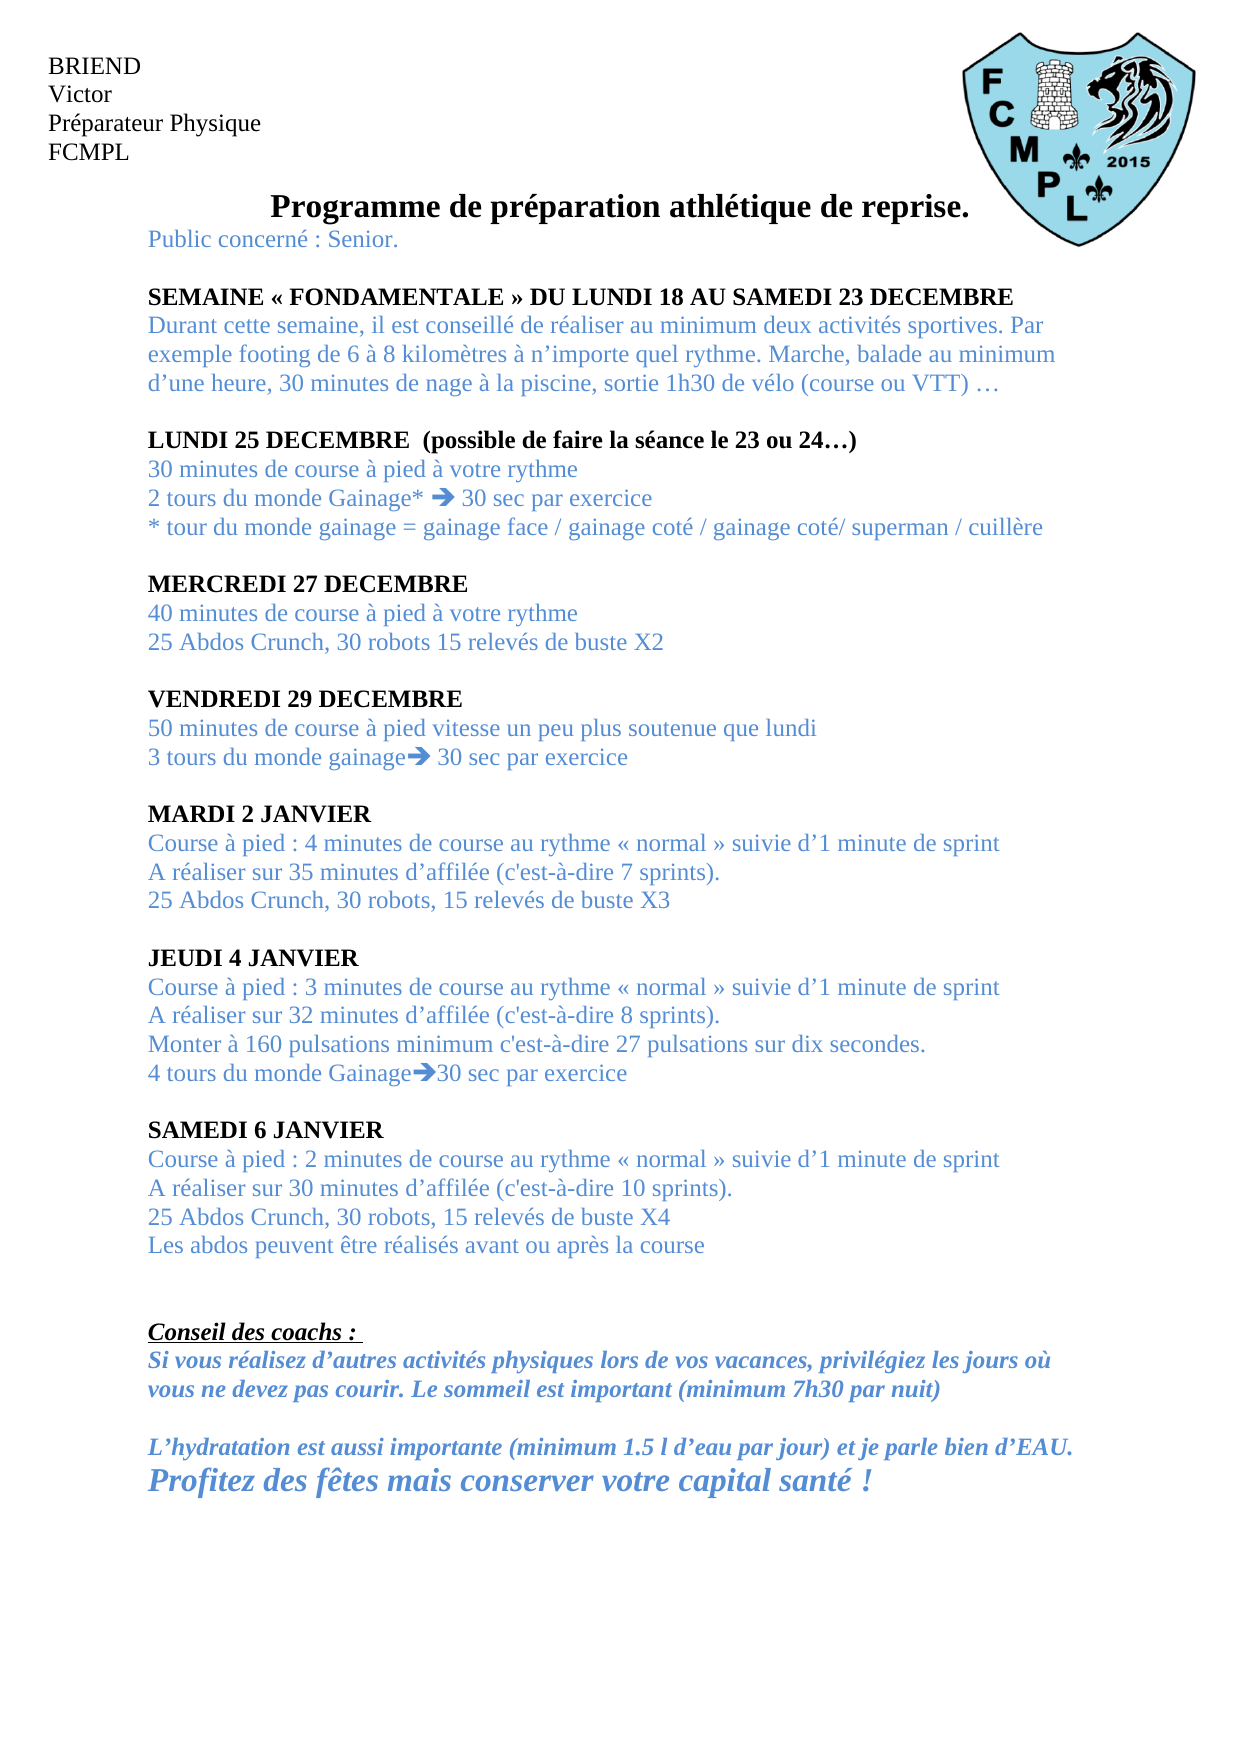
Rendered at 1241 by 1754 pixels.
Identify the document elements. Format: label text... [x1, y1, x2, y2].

text Durant cette semaine, il est conseillé de réaliser au minimum deux activités sportives. Par exemple footing de 6 à 8 kilomètres à n’importe quel rythme. Marche, balade au minimum d’une heure, 30 minutes de nage à la piscine, sortie 1h30 de vélo (course ou VTT) … [148, 311, 1093, 397]
text 25 Abdos Crunch, 30 robots, 15 relevés de buste X4 [148, 1202, 1093, 1231]
text MERCREDI 27 DECEMBRE [148, 569, 1093, 598]
text 50 minutes de course à pied vitesse un peu plus soutenue que lundi [148, 713, 1093, 742]
text 2 tours du monde Gainage* 30 sec par exercice [148, 483, 1093, 512]
text A réaliser sur 30 minutes d’affilée (c'est-à-dire 10 sprints). [148, 1173, 1093, 1202]
text JEUDI 4 JANVIER [148, 943, 1093, 972]
text Conseil des coachs : [148, 1317, 1093, 1346]
text MARDI 2 JANVIER [148, 799, 1093, 828]
text SEMAINE « FONDAMENTALE » DU LUNDI 18 AU SAMEDI 23 DECEMBRE [148, 282, 1093, 311]
text Si vous réalisez d’autres activités physiques lors de vos vacances, privilégiez les jours où vous ne devez pas courir. Le sommeil est important (minimum 7h30 par nuit) [148, 1346, 1093, 1403]
text * tour du monde gainage = gainage face / gainage coté / gainage coté/ superman / cuillère [148, 512, 1093, 541]
text Les abdos peuvent être réalisés avant ou après la course [148, 1231, 1093, 1259]
text Monter à 160 pulsations minimum c'est-à-dire 27 pulsations sur dix secondes. [148, 1029, 1093, 1058]
text SAMEDI 6 JANVIER [148, 1116, 1093, 1144]
picture [954, 24, 1206, 250]
text VENDREDI 29 DECEMBRE [148, 684, 1093, 713]
text 25 Abdos Crunch, 30 robots 15 relevés de buste X2 [148, 627, 1093, 656]
text A réaliser sur 32 minutes d’affilée (c'est-à-dire 8 sprints). [148, 1001, 1093, 1029]
text 30 minutes de course à pied à votre rythme [148, 454, 1093, 483]
text 25 Abdos Crunch, 30 robots, 15 relevés de buste X3 [148, 886, 1093, 914]
text 4 tours du monde Gainage30 sec par exercice [148, 1058, 1093, 1087]
text Public concerné : Senior. [148, 224, 1093, 253]
text A réaliser sur 35 minutes d’affilée (c'est-à-dire 7 sprints). [148, 857, 1093, 886]
text 40 minutes de course à pied à votre rythme [148, 598, 1093, 627]
text LUNDI 25 DECEMBRE (possible de faire la séance le 23 ou 24…) [148, 426, 1093, 454]
text Course à pied : 4 minutes de course au rythme « normal » suivie d’1 minute de sprint [148, 828, 1093, 857]
text Course à pied : 2 minutes de course au rythme « normal » suivie d’1 minute de sprint [148, 1144, 1093, 1173]
text 3 tours du monde gainage 30 sec par exercice [148, 742, 1093, 771]
text Course à pied : 3 minutes de course au rythme « normal » suivie d’1 minute de sprint [148, 972, 1093, 1001]
text L’hydratation est aussi importante (minimum 1.5 l d’eau par jour) et je parle bien d’EAU. [148, 1432, 1093, 1461]
text Programme de préparation athlétique de reprise. [148, 186, 1093, 224]
text Profitez des fêtes mais conserver votre capital santé ! [148, 1461, 1093, 1499]
